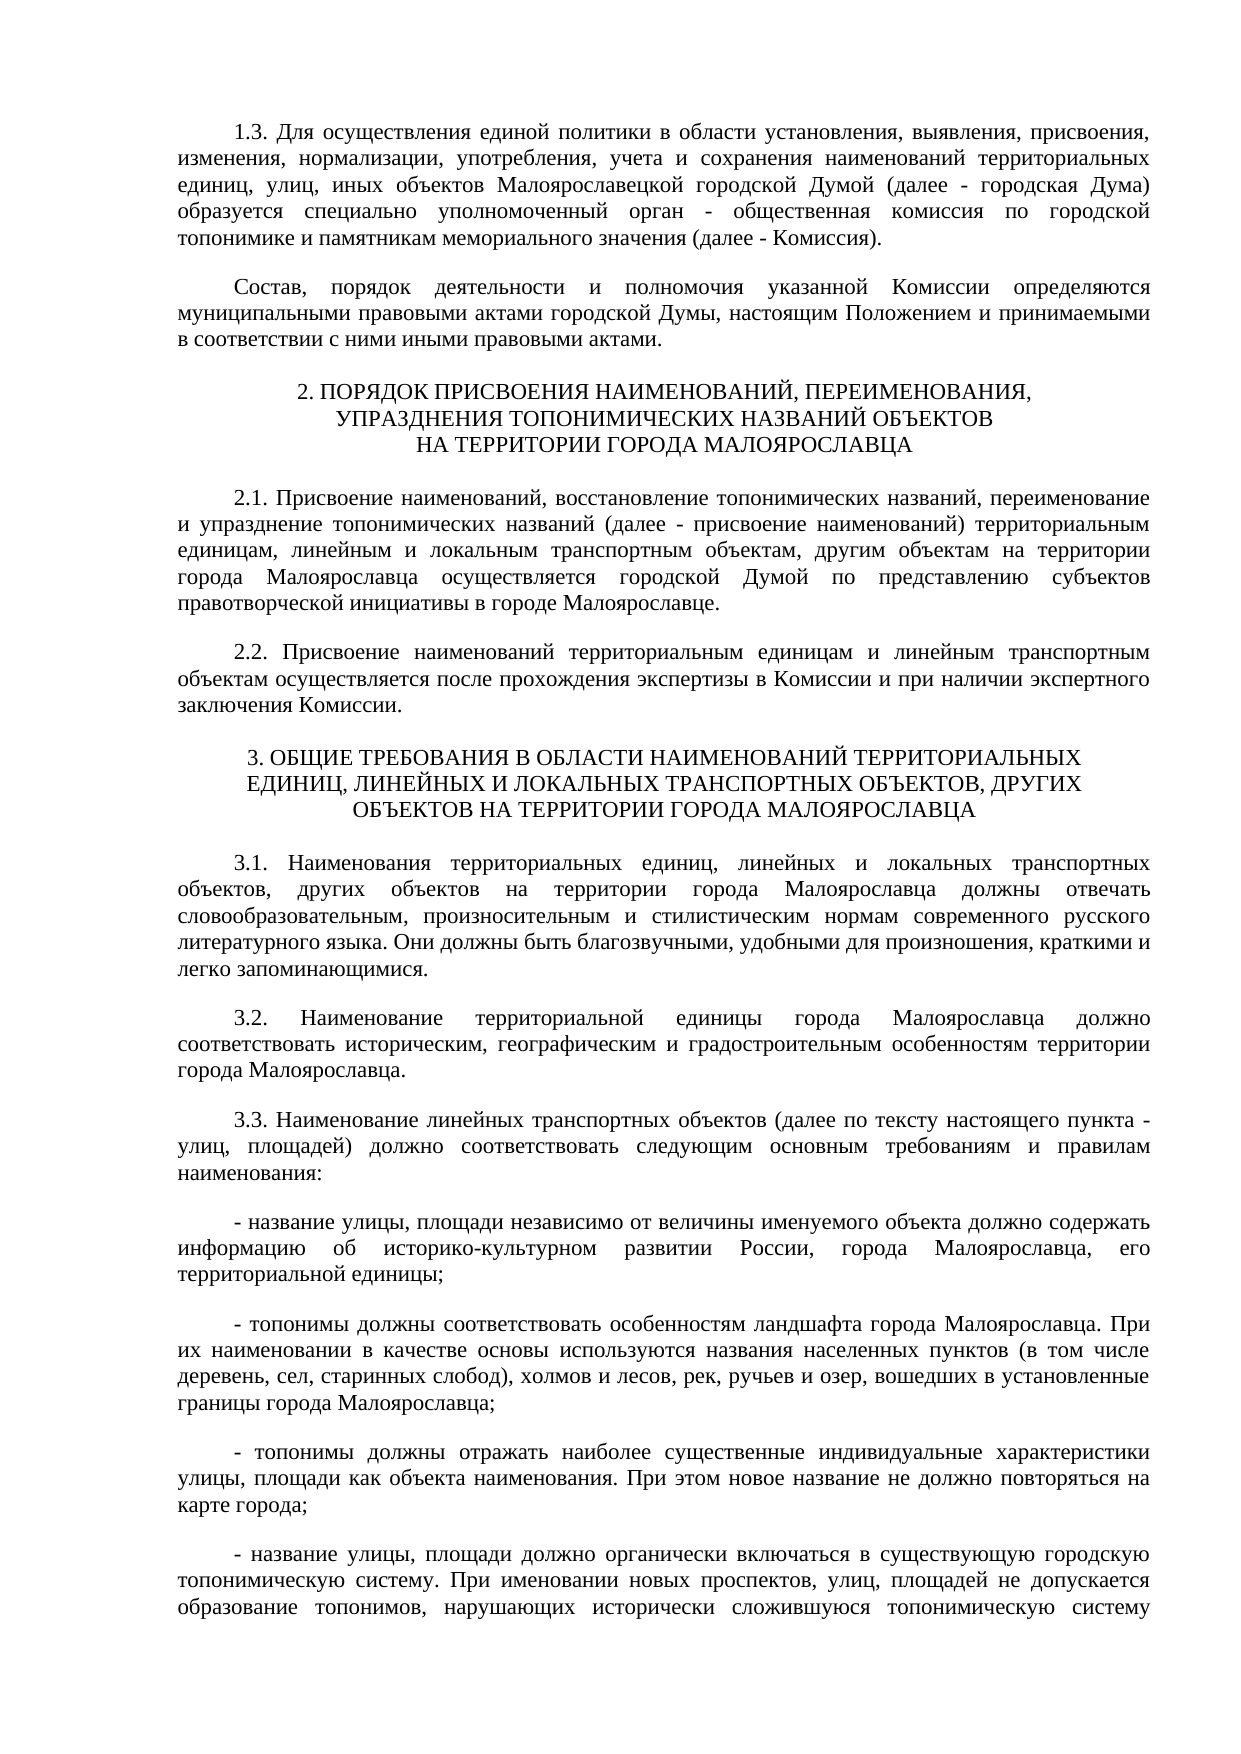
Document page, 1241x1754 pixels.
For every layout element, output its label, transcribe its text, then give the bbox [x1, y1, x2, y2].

text - топонимы должны отражать наиболее существенные индивидуальные характеристики улицы, площади как объекта наименования. При этом новое название не должно повторяться на карте города; [177, 1438, 1152, 1517]
text УПРАЗДНЕНИЯ ТОПОНИМИЧЕСКИХ НАЗВАНИЙ ОБЪЕКТОВ [177, 404, 1152, 431]
text 2.2. Присвоение наименований территориальным единицам и линейным транспортным объектам осуществляется после прохождения экспертизы в Комиссии и при наличии экспертного заключения Комиссии. [177, 638, 1152, 717]
text - название улицы, площади независимо от величины именуемого объекта должно содержать информацию об историко-культурном развитии России, города Малоярославца, его территориальной единицы; [177, 1208, 1152, 1287]
text ЕДИНИЦ, ЛИНЕЙНЫХ И ЛОКАЛЬНЫХ ТРАНСПОРТНЫХ ОБЪЕКТОВ, ДРУГИХ [177, 770, 1152, 796]
text НА ТЕРРИТОРИИ ГОРОДА МАЛОЯРОСЛАВЦА [177, 431, 1152, 457]
text Состав, порядок деятельности и полномочия указанной Комиссии определяются муниципальными правовыми актами городской Думы, настоящим Положением и принимаемыми в соответствии с ними иными правовыми актами. [177, 273, 1152, 352]
text 2.1. Присвоение наименований, восстановление топонимических названий, переименование и упразднение топонимических названий (далее - присвоение наименований) территориальным единицам, линейным и локальным транспортным объектам, другим объектам на территории города Малоярославца осуществляется городской Думой по представлению субъектов правотворческой инициативы в городе Малоярославце. [177, 484, 1152, 615]
text - топонимы должны соответствовать особенностям ландшафта города Малоярославца. При их наименовании в качестве основы используются названия населенных пунктов (в том числе деревень, сел, старинных слобод), холмов и лесов, рек, ручьев и озер, вошедших в установленные границы города Малоярославца; [177, 1310, 1152, 1415]
text 3.3. Наименование линейных транспортных объектов (далее по тексту настоящего пункта - улиц, площадей) должно соответствовать следующим основным требованиям и правилам наименования: [177, 1106, 1152, 1185]
text 2. ПОРЯДОК ПРИСВОЕНИЯ НАИМЕНОВАНИЙ, ПЕРЕИМЕНОВАНИЯ, [177, 378, 1152, 404]
text 3.1. Наименования территориальных единиц, линейных и локальных транспортных объектов, других объектов на территории города Малоярославца должны отвечать словообразовательным, произносительным и стилистическим нормам современного русского литературного языка. Они должны быть благозвучными, удобными для произношения, краткими и легко запоминающимися. [177, 849, 1152, 981]
text 3.2. Наименование территориальной единицы города Малоярославца должно соответствовать историческим, географическим и градостроительным особенностям территории города Малоярославца. [177, 1004, 1152, 1083]
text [177, 1540, 1152, 1619]
text 1.3. Для осуществления единой политики в области установления, выявления, присвоения, изменения, нормализации, употребления, учета и сохранения наименований территориальных единиц, улиц, иных объектов Малоярославецкой городской Думой (далее - городская Дума) образуется специально уполномоченный орган - общественная комиссия по городской топонимике и памятникам мемориального значения (далее - Комиссия). [177, 118, 1152, 250]
text ОБЪЕКТОВ НА ТЕРРИТОРИИ ГОРОДА МАЛОЯРОСЛАВЦА [177, 796, 1152, 823]
text 3. ОБЩИЕ ТРЕБОВАНИЯ В ОБЛАСТИ НАИМЕНОВАНИЙ ТЕРРИТОРИАЛЬНЫХ [177, 744, 1152, 770]
